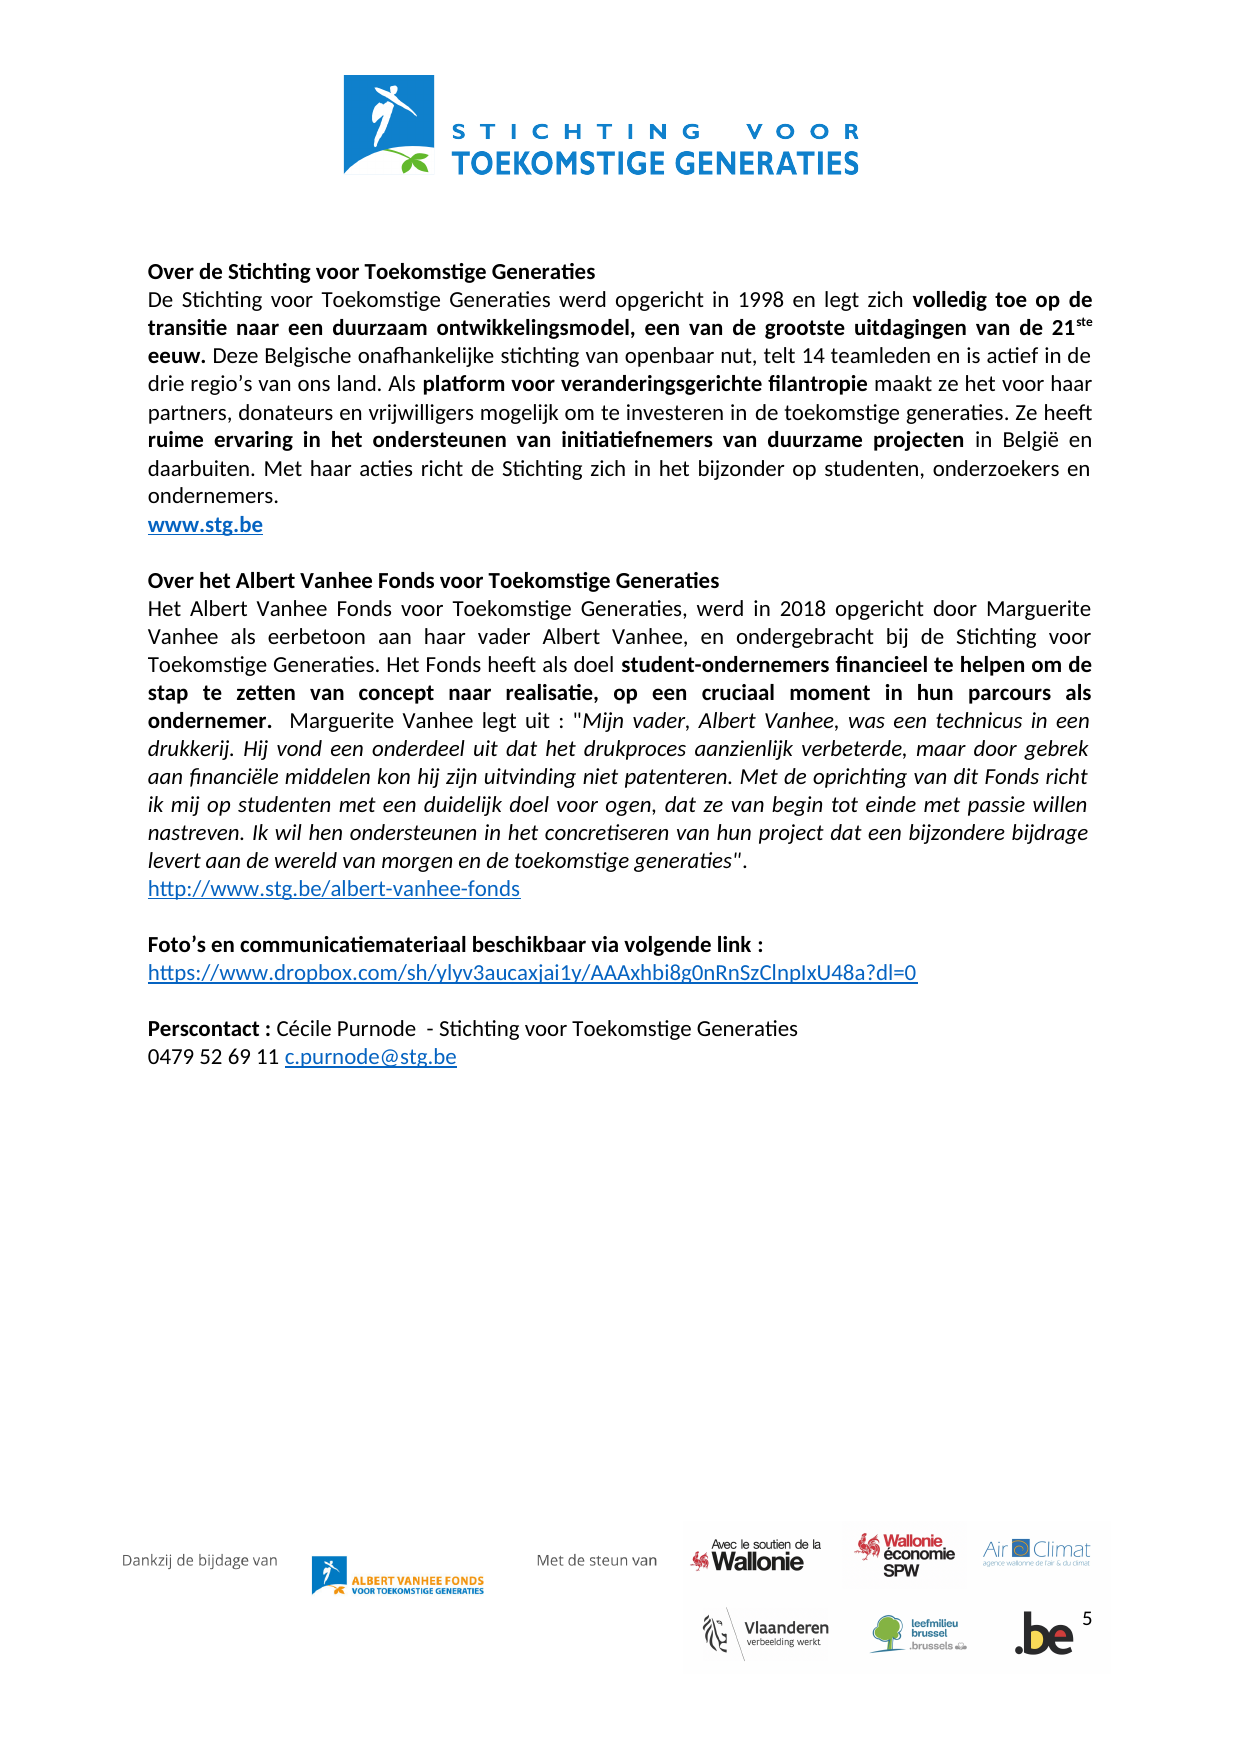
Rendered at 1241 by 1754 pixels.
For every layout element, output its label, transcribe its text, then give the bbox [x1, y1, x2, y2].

text www.stg.be [148, 510, 1092, 538]
text Perscontact : Cécile Purnode - Stichting voor Toekomstige Generaties [148, 1014, 1092, 1042]
text Over de Stichting voor Toekomstige Generaties [148, 257, 1092, 286]
text https://www.dropbox.com/sh/ylyv3aucaxjai1y/AAAxhbi8g0nRnSzClnpIxU48a?dl=0 [148, 958, 1092, 986]
picture [96, 1496, 668, 1625]
text Het Albert Vanhee Fonds voor Toekomstige Generaties, werd in 2018 opgericht door Marguerite Vanhee als eerbetoon aan haar vader Albert Vanhee, en ondergebracht bij de Stichting voor Toekomstige Generaties. Het Fonds heeft als doel student-ondernemers financieel te helpen om de stap te zetten van concept naar realisatie, op een cruciaal moment in hun parcours als ondernemer. Marguerite Vanhee legt uit : "Mijn vader, Albert Vanhee, was een technicus in een drukkerij. Hij vond een onderdeel uit dat het drukproces aanzienlijk verbeterde, maar door gebrek aan financiële middelen kon hij zijn uitvinding niet patenteren. Met de oprichting van dit Fonds richt ik mij op studenten met een duidelijk doel voor ogen, dat ze van begin tot einde met passie willen nastreven. Ik wil hen ondersteunen in het concretiseren van hun project dat een bijzondere bijdrage levert aan de wereld van morgen en de toekomstige generaties". [148, 594, 1092, 874]
text De Stichting voor Toekomstige Generaties werd opgericht in 1998 en legt zich volledig toe op de transitie naar een duurzaam ontwikkelingsmodel, een van de grootste uitdagingen van de 21ste eeuw. Deze Belgische onafhankelijke stichting van openbaar nut, telt 14 teamleden en is actief in de drie regio’s van ons land. Als platform voor veranderingsgerichte filantropie maakt ze het voor haar partners, donateurs en vrijwilligers mogelijk om te investeren in de toekomstige generaties. Ze heeft ruime ervaring in het ondersteunen van initiatiefnemers van duurzame projecten in België en daarbuiten. Met haar acties richt de Stichting zich in het bijzonder op studenten, onderzoekers en ondernemers. [148, 286, 1092, 510]
text Foto’s en communicatiemateriaal beschikbaar via volgende link : [148, 930, 1092, 958]
text http://www.stg.be/albert-vanhee-fonds [148, 874, 1092, 902]
picture [683, 1521, 1111, 1674]
picture [343, 75, 859, 175]
text 0479 52 69 11 c.purnode@stg.be [148, 1042, 1092, 1070]
text Over het Albert Vanhee Fonds voor Toekomstige Generaties [148, 566, 1092, 594]
